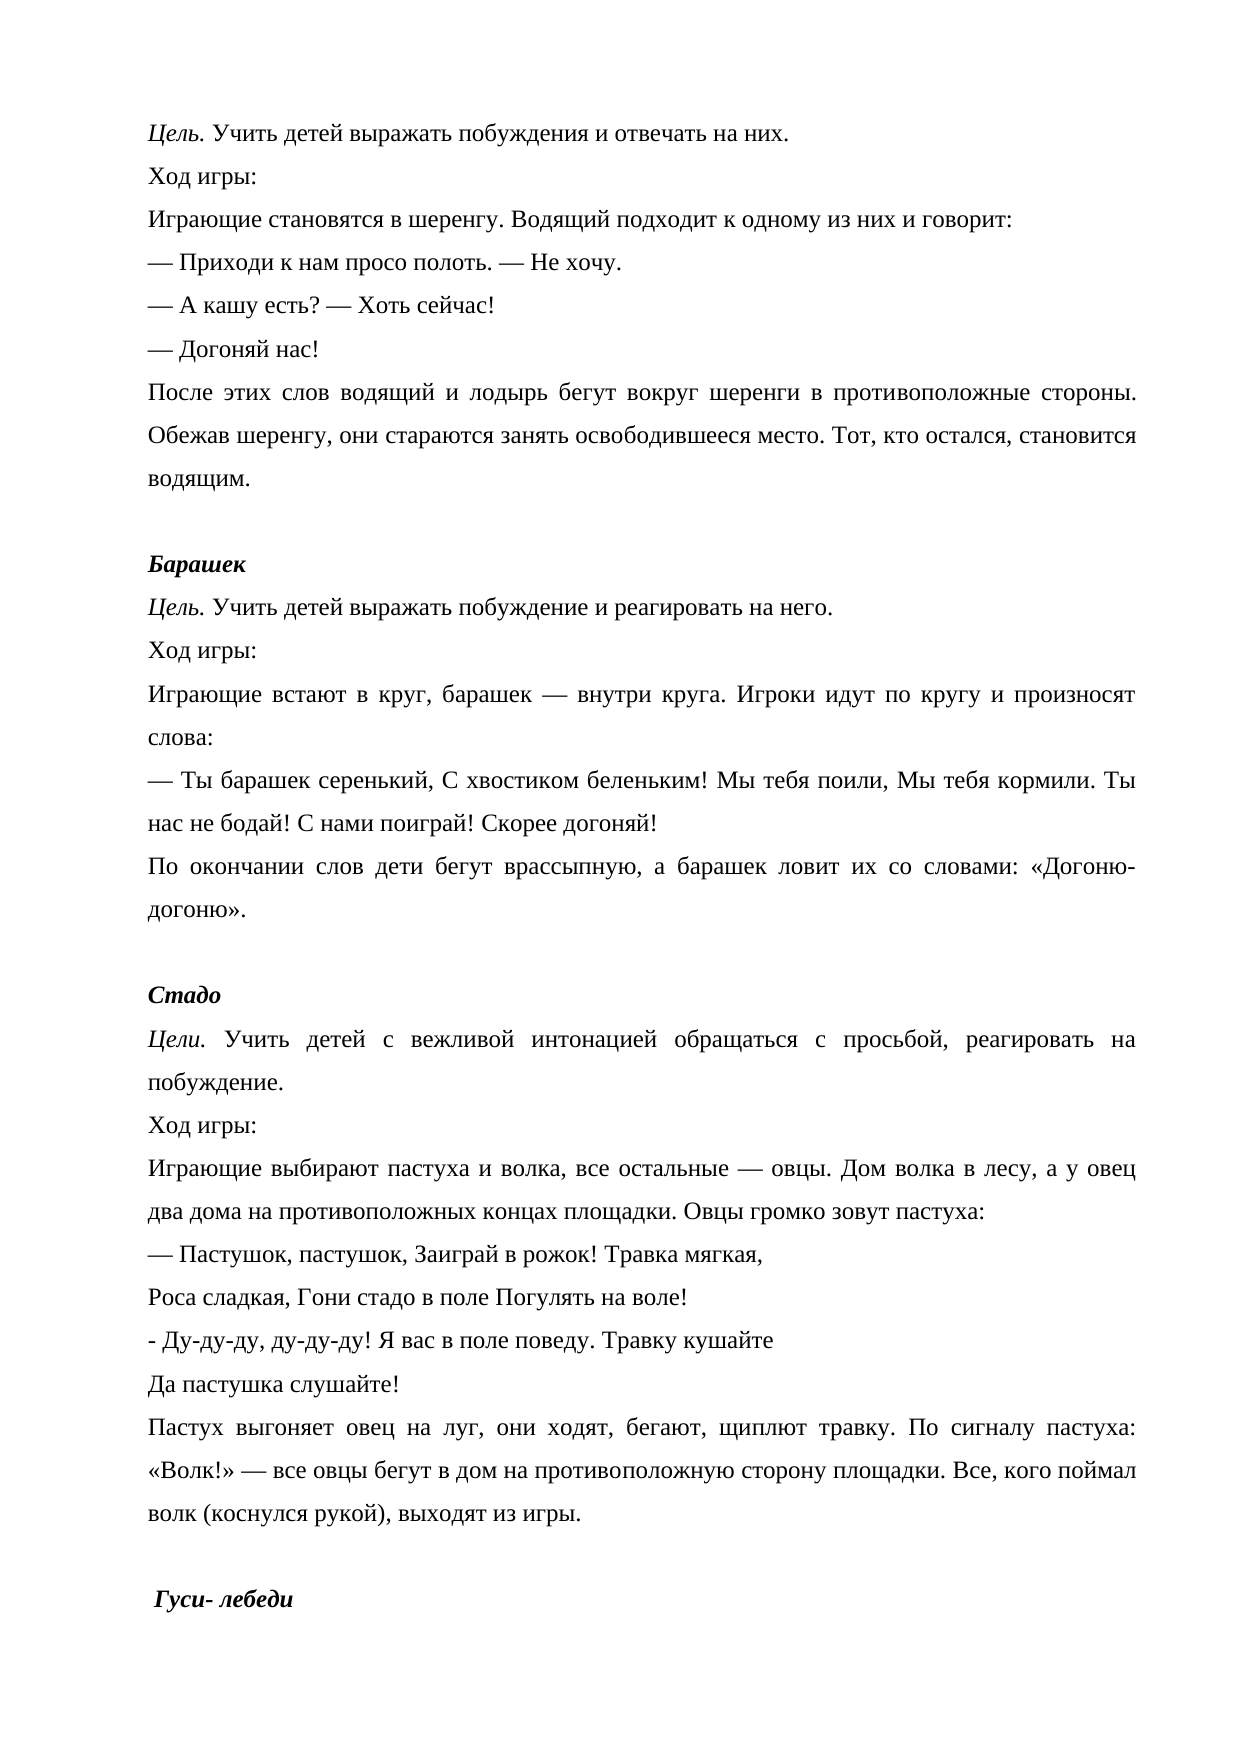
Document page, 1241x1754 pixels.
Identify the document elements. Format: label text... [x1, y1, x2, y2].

text По окончании слов дети бегут врассыпную, а барашек ловит их со словами: «Догоню-догоню». [148, 851, 1137, 923]
text — Пастушок, пастушок, Заиграй в рожок! Травка мягкая, [148, 1239, 1137, 1268]
text Ход игры: [148, 1110, 1137, 1139]
text Пастух выгоняет овец на луг, они ходят, бегают, щиплют травку. По сигналу пастуха: «Волк!» — все овцы бегут в дом на противоположную сторону площадки. Все, кого поймал волк (коснулся рукой), выходят из игры. [148, 1412, 1137, 1527]
text Цель. Учить детей выражать побуждения и отвечать на них. [148, 118, 1137, 147]
text Ход игры: [148, 636, 1137, 664]
text — А кашу есть? — Хоть сейчас! [148, 291, 1137, 319]
text Играющие выбирают пастуха и волка, все остальные — овцы. Дом волка в лесу, а у овец два дома на противоположных концах площадки. Овцы громко зовут пастуха: [148, 1153, 1137, 1225]
text Роса сладкая, Гони стадо в поле Погулять на воле! [148, 1282, 1137, 1311]
text Цель. Учить детей выражать побуждение и реагировать на него. [148, 592, 1137, 621]
text - Ду-ду-ду, ду-ду-ду! Я вас в поле поведу. Травку кушайте [148, 1326, 1137, 1354]
text Барашек [148, 549, 1137, 578]
text Да пастушка слушайте! [148, 1369, 1137, 1397]
text — Приходи к нам просо полоть. — Не хочу. [148, 247, 1137, 276]
text Гуси- лебеди [148, 1584, 1137, 1613]
text Играющие встают в круг, барашек — внутри круга. Игроки идут по кругу и произносят слова: [148, 679, 1137, 751]
text — Догоняй нас! [148, 334, 1137, 362]
text Цели. Учить детей с вежливой интонацией обращаться с просьбой, реагировать на побуждение. [148, 1024, 1137, 1096]
text Стадо [148, 981, 1137, 1009]
text Ход игры: [148, 161, 1137, 190]
text После этих слов водящий и лодырь бегут вокруг шеренги в противоположные стороны. Обежав шеренгу, они стараются занять освободившееся место. Тот, кто остался, становится водящим. [148, 377, 1137, 492]
text Играющие становятся в шеренгу. Водящий подходит к одному из них и говорит: [148, 204, 1137, 233]
text — Ты барашек серенький, С хвостиком беленьким! Мы тебя поили, Мы тебя кормили. Ты нас не бодай! С нами поиграй! Скорее догоняй! [148, 765, 1137, 837]
